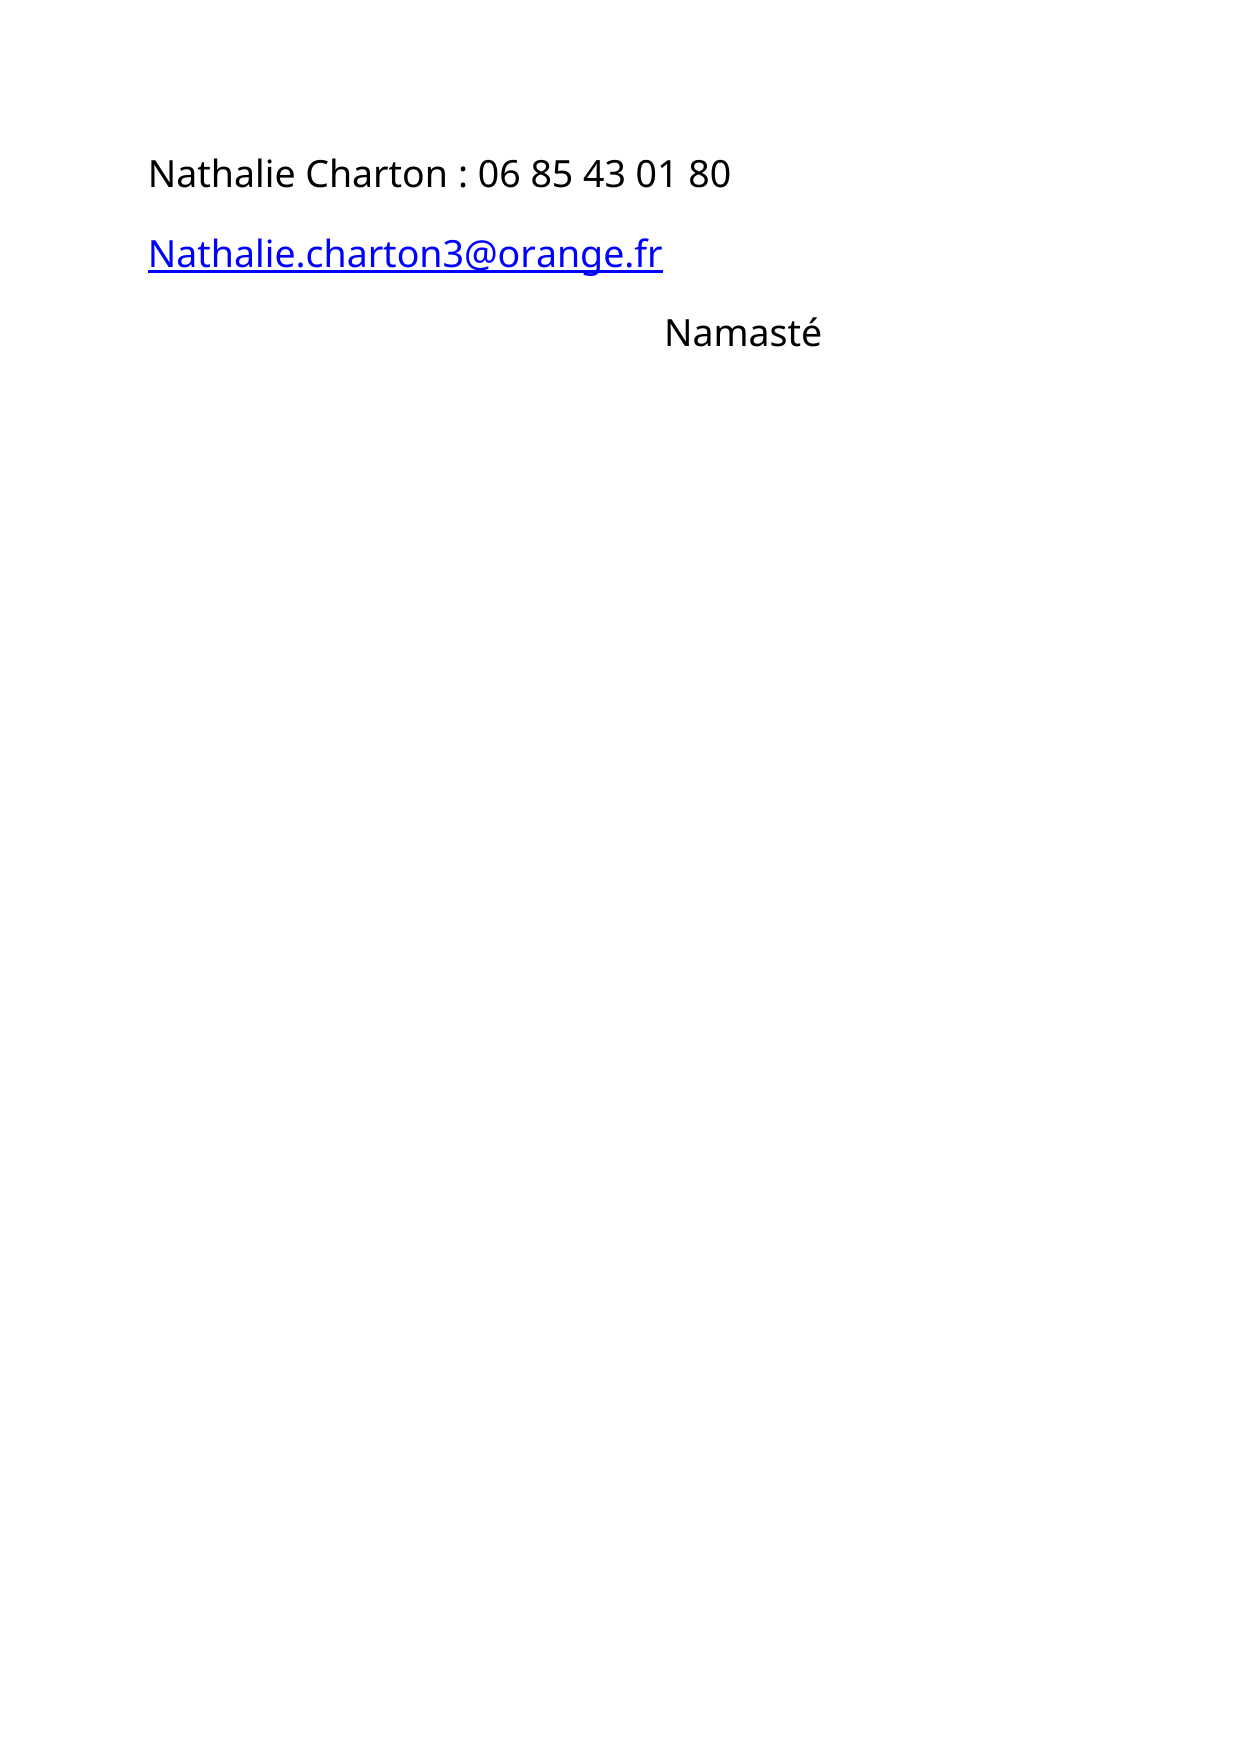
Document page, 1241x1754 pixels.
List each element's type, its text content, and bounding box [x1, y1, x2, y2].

text Nathalie.charton3@orange.fr [148, 227, 1093, 278]
text Namasté [148, 307, 1093, 358]
text Nathalie Charton : 06 85 43 01 80 [148, 148, 1093, 199]
